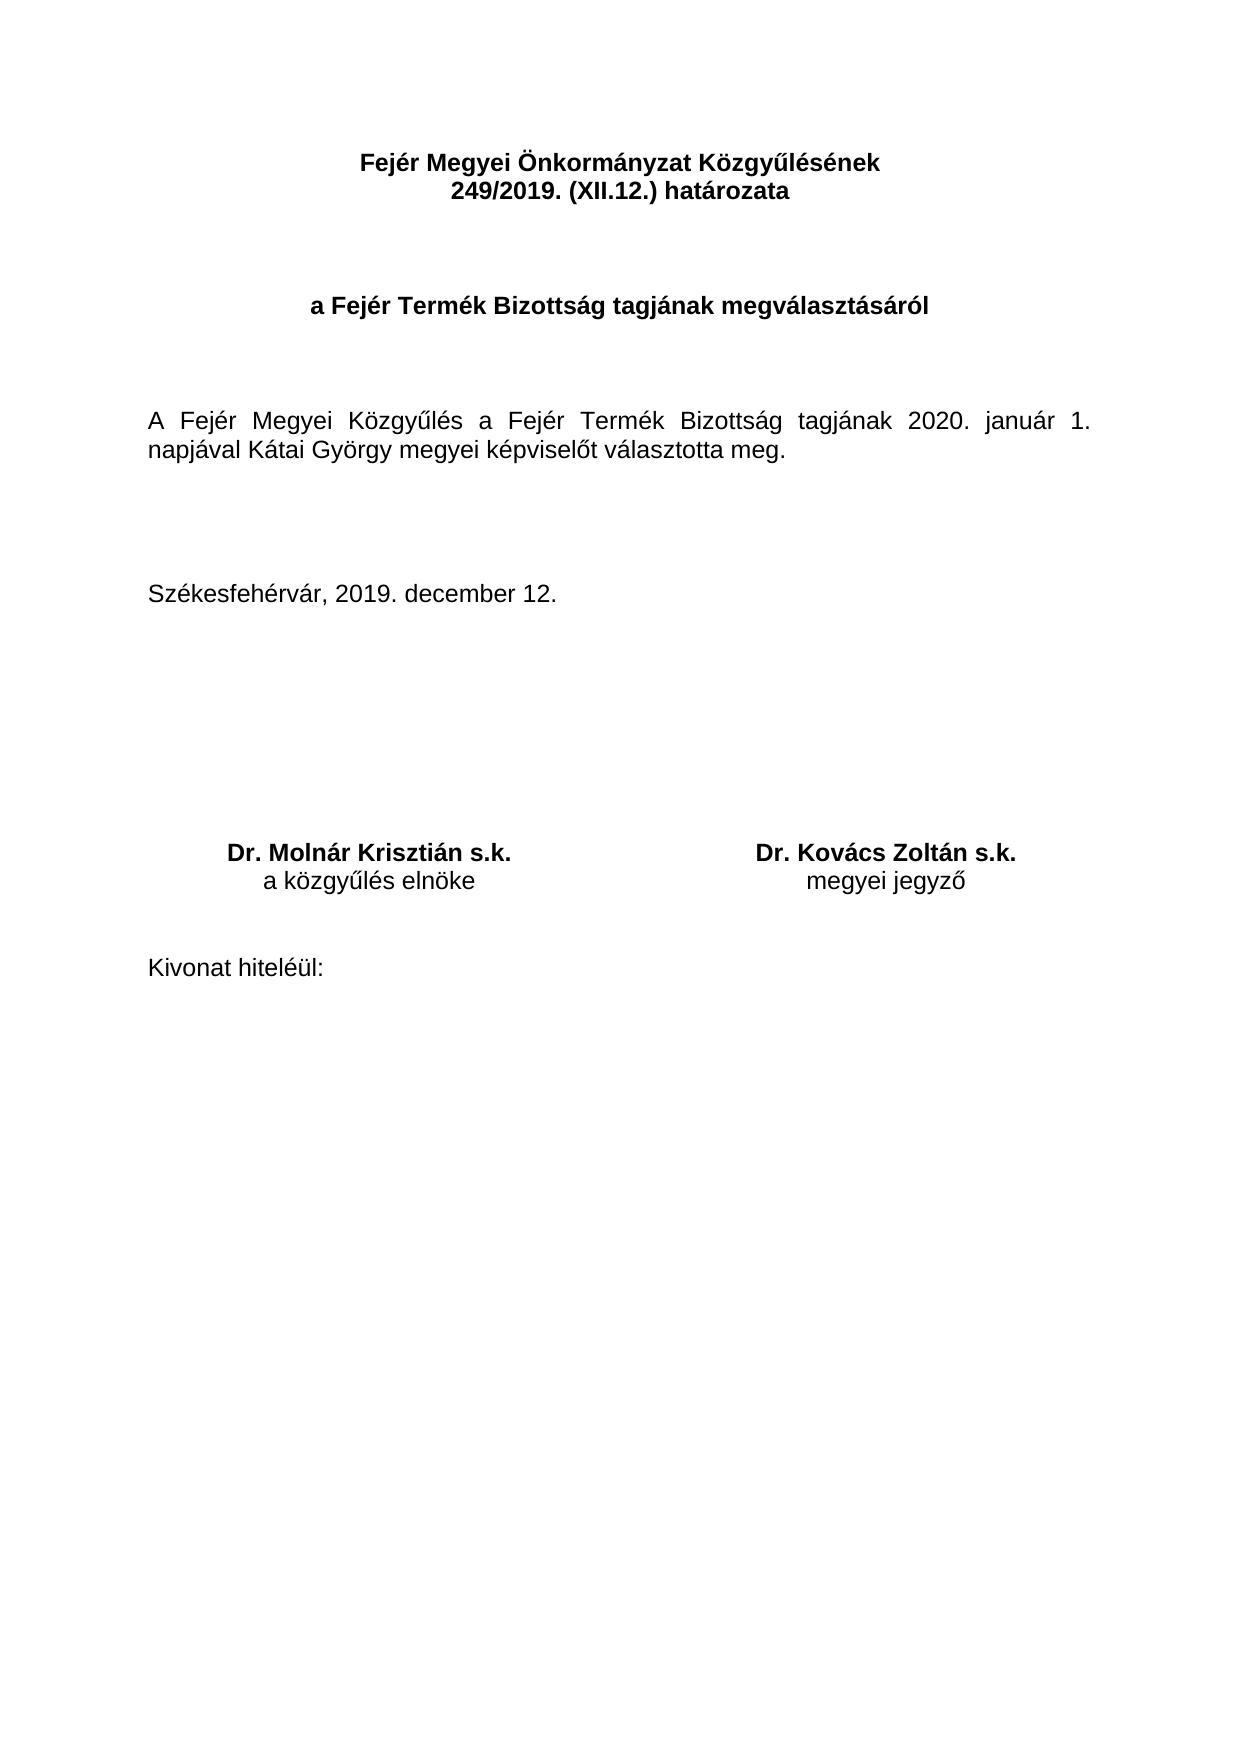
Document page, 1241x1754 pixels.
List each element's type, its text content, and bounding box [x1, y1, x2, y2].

text Kivonat hiteléül: [148, 953, 1093, 981]
text a közgyűlés elnöke megyei jegyző [148, 866, 1093, 895]
text Dr. Molnár Krisztián s.k. Dr. Kovács Zoltán s.k. [148, 838, 1093, 866]
text Fejér Megyei Önkormányzat Közgyűlésének [148, 148, 1093, 176]
text Székesfehérvár, 2019. december 12. [148, 579, 1093, 608]
text a Fejér Termék Bizottság tagjának megválasztásáról [148, 291, 1093, 320]
text 249/2019. (XII.12.) határozata [148, 176, 1093, 205]
text A Fejér Megyei Közgyűlés a Fejér Termék Bizottság tagjának 2020. január 1. napjával Kátai György megyei képviselőt választotta meg. [148, 406, 1093, 464]
